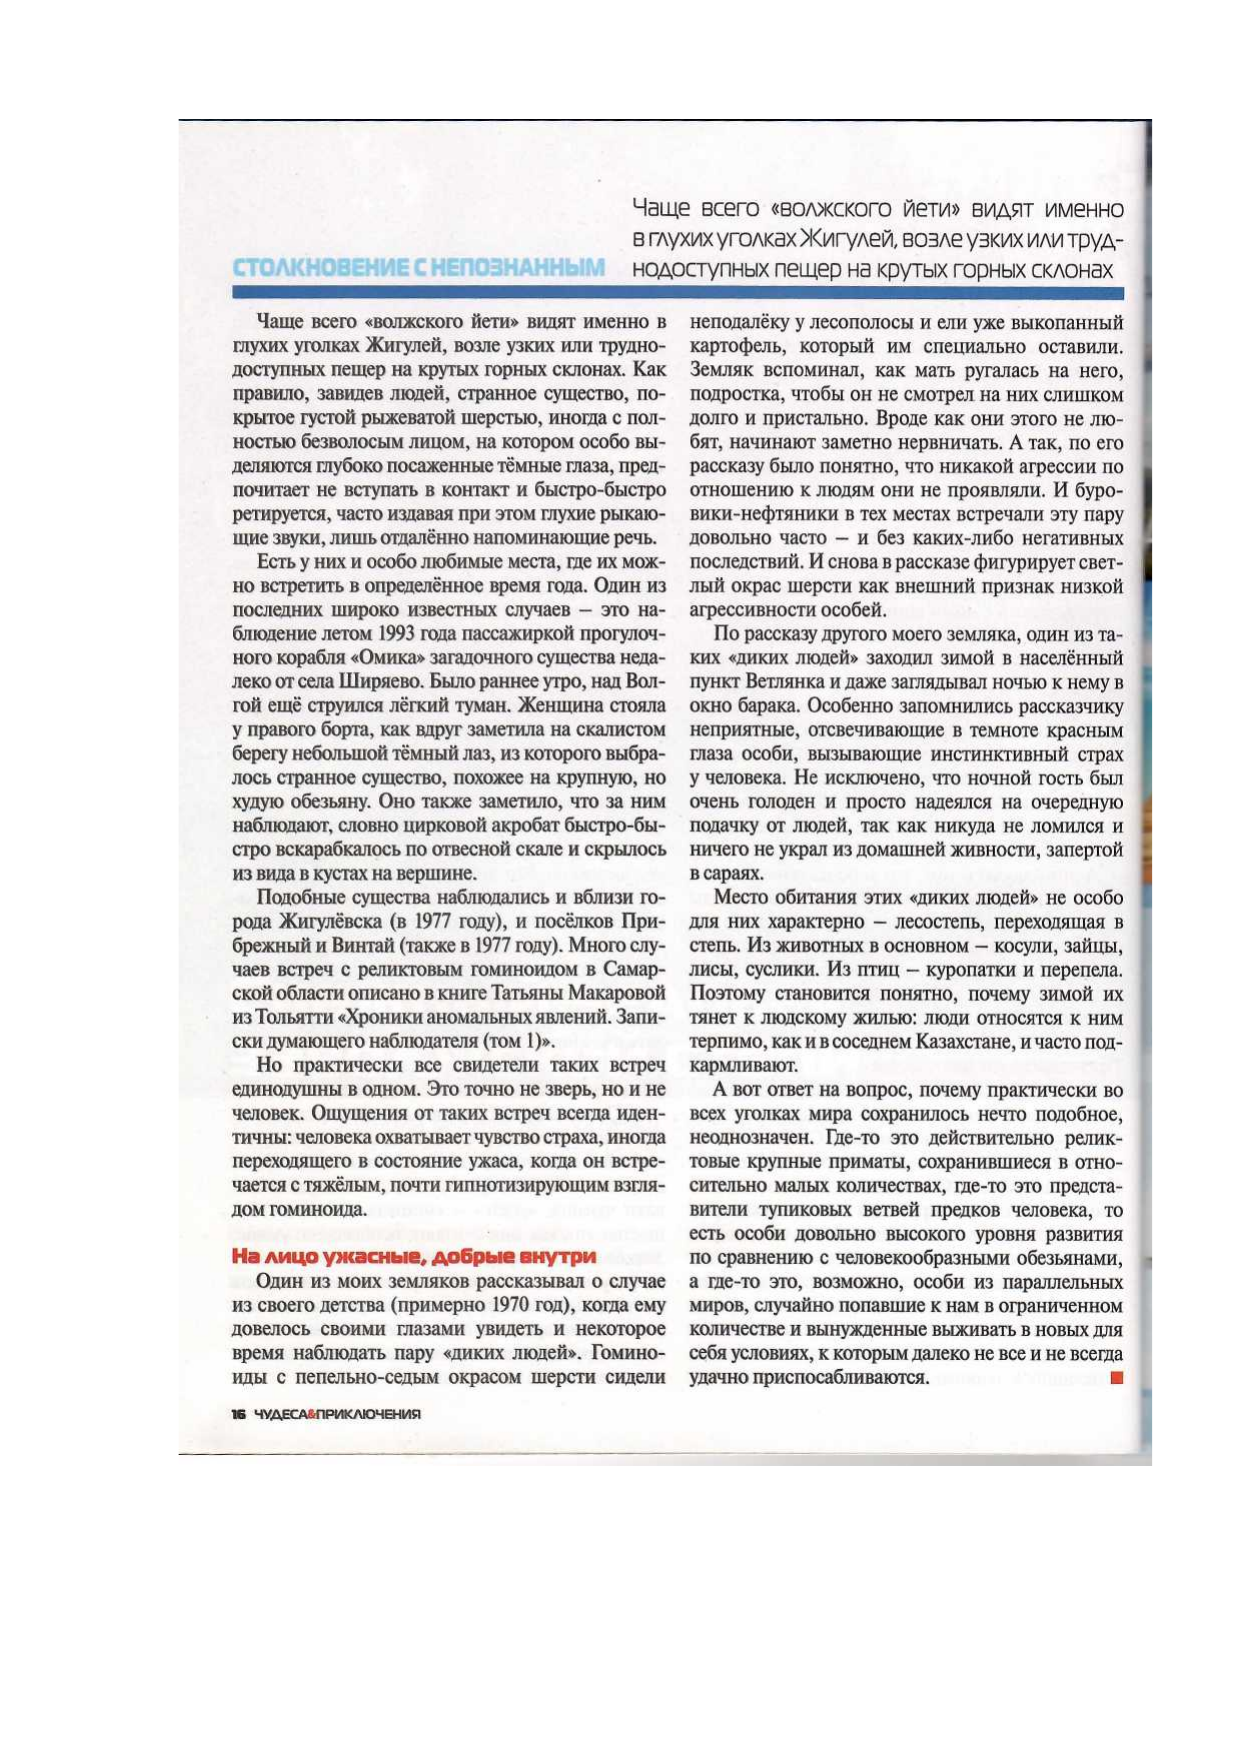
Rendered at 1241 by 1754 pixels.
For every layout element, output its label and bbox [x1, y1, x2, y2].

picture [177, 119, 1152, 1464]
